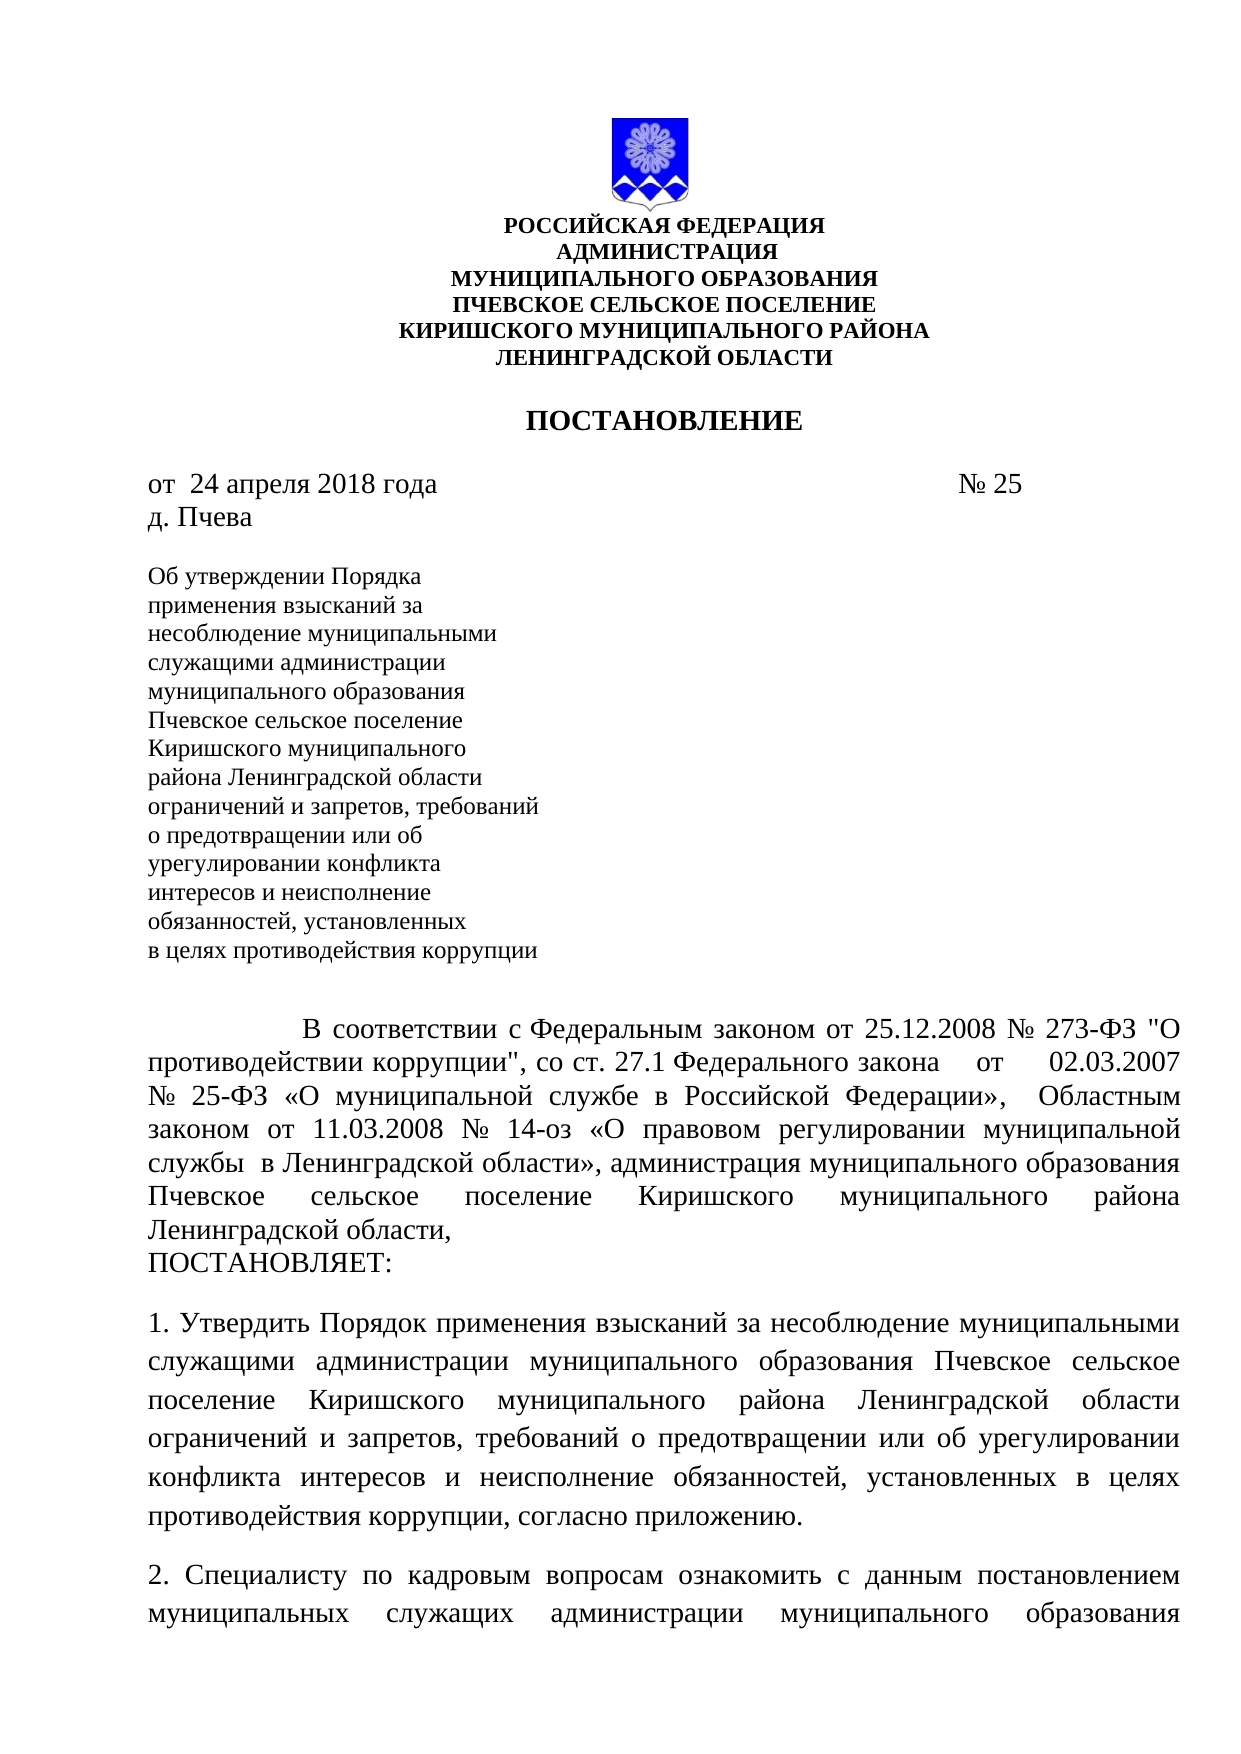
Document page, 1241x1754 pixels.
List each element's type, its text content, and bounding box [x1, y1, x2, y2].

text РОССИЙСКАЯ ФЕДЕРАЦИЯ АДМИНИСТРАЦИЯ [148, 212, 1181, 264]
picture [611, 118, 689, 212]
text от 24 апреля 2018 года № 25 [148, 466, 1181, 499]
text 1. Утвердить Порядок применения взысканий за несоблюдение муниципальными служащими администрации муниципального образования Пчевское сельское поселение Киришского муниципального района Ленинградской области ограничений и запретов, требований о предотвращении или об урегулировании конфликта интересов и неисполнение обязанностей, установленных в целях противодействия коррупции, согласно приложению. [148, 1305, 1181, 1531]
text В соответствии с Федеральным законом от 25.12.2008 № 273-ФЗ "О противодействии коррупции", со ст. 27.1 Федерального закона от 02.03.2007 № 25-ФЗ «О муниципальной службе в Российской Федерации», Областным законом от 11.03.2008 № 14-оз «О правовом регулировании муниципальной службы в Ленинградской области», администрация муниципального образования Пчевское сельское поселение Киришского муниципального района Ленинградской области, [148, 963, 1181, 1246]
text МУНИЦИПАЛЬНОГО ОБРАЗОВАНИЯ ПЧЕВСКОЕ СЕЛЬСКОЕ ПОСЕЛЕНИЕ КИРИШСКОГО МУНИЦИПАЛЬНОГО РАЙОНА ЛЕНИНГРАДСКОЙ ОБЛАСТИ [148, 264, 1181, 370]
text ограничений и запретов, требований [148, 791, 1181, 820]
text муниципального образования [148, 676, 1181, 705]
text обязанностей, установленных [148, 906, 1181, 935]
text служащими администрации [148, 647, 1181, 676]
text района Ленинградской области [148, 762, 1181, 791]
text Киришского муниципального [148, 733, 1181, 762]
text ПОСТАНОВЛЕНИЕ [148, 403, 1181, 437]
text урегулировании конфликта [148, 848, 1181, 877]
text д. Пчева [148, 499, 1181, 561]
text о предотвращении или об [148, 820, 1181, 848]
text интересов и неисполнение [148, 877, 1181, 906]
text Пчевское сельское поселение [148, 705, 1181, 733]
text в целях противодействия коррупции [148, 935, 1181, 963]
text ПОСТАНОВЛЯЕТ: [148, 1246, 1181, 1279]
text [148, 1557, 1181, 1629]
text применения взысканий за [148, 590, 1181, 618]
text Об утверждении Порядка [148, 561, 1181, 590]
text несоблюдение муниципальными [148, 618, 1181, 647]
